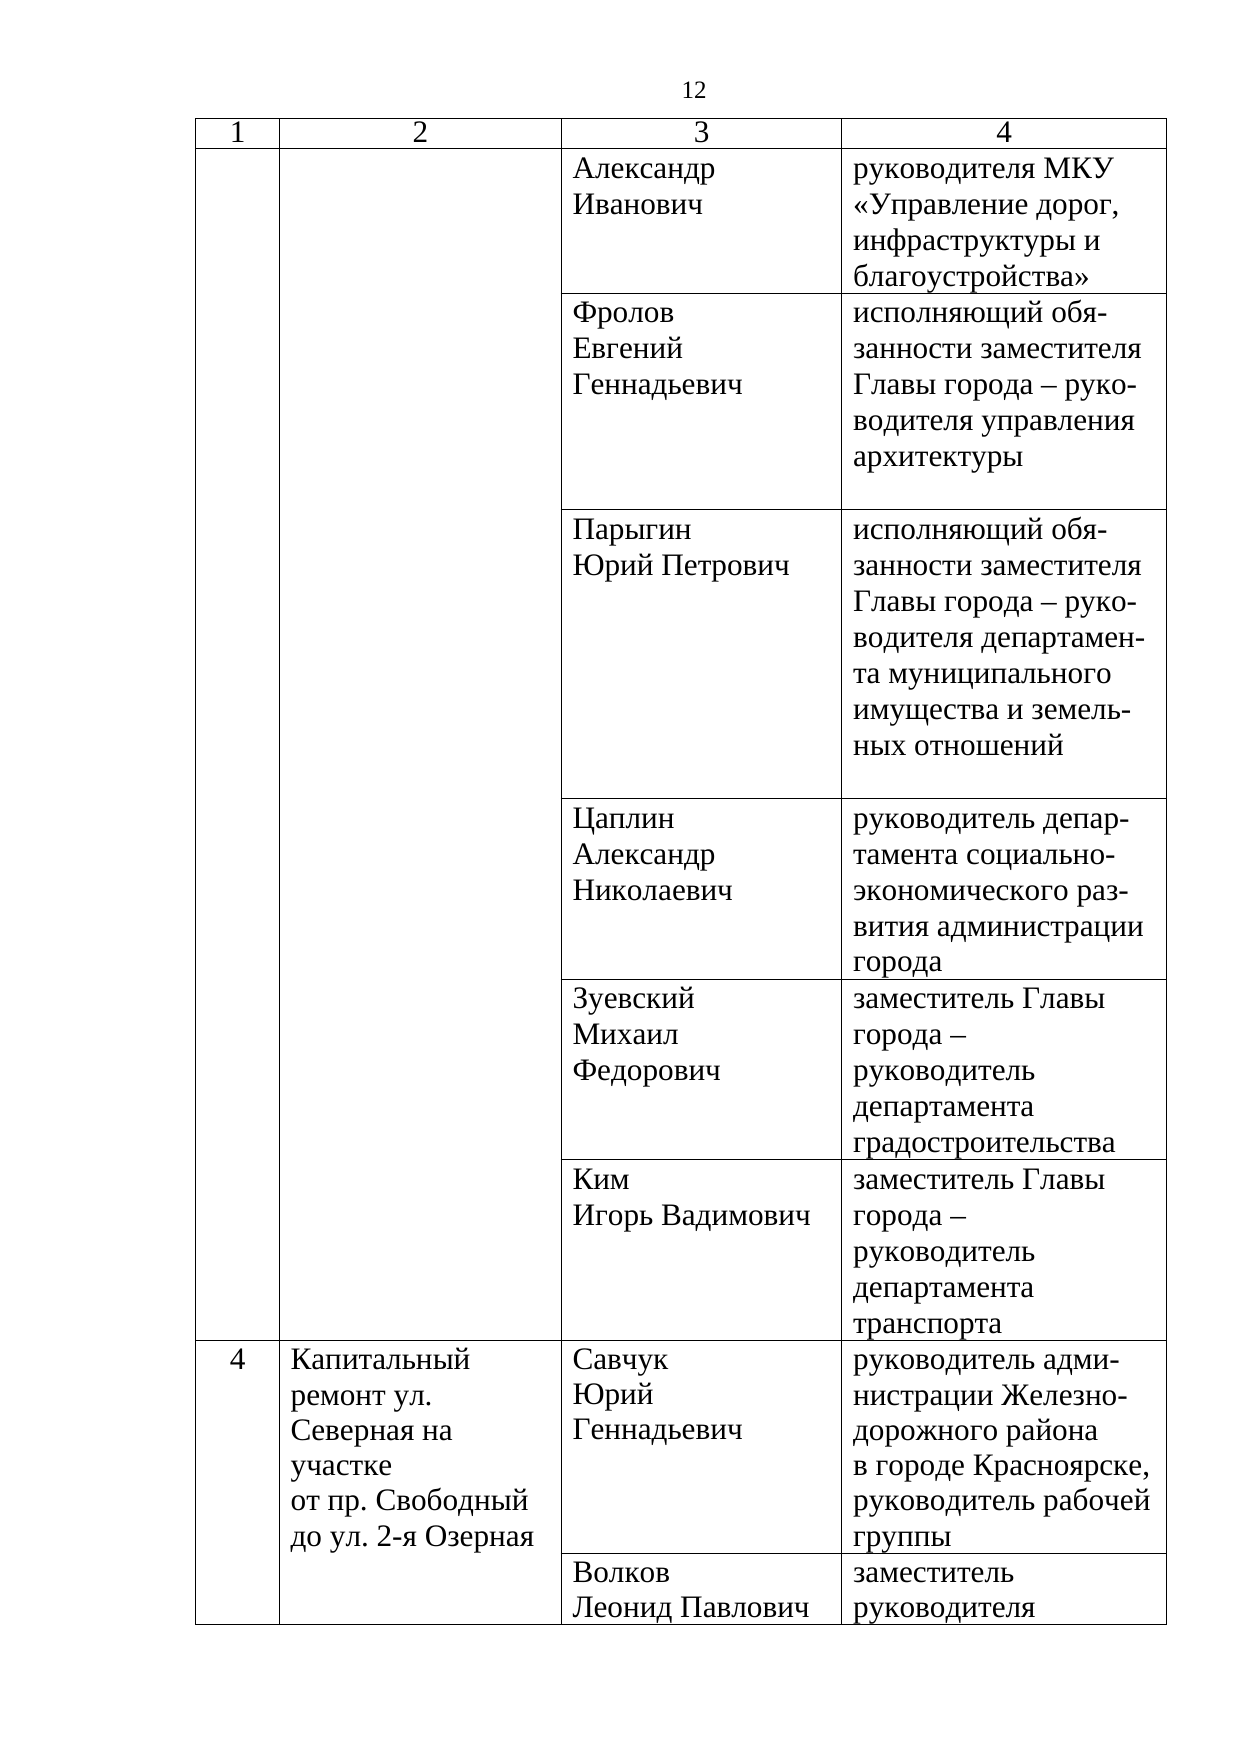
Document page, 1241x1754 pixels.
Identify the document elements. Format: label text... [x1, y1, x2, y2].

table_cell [842, 1554, 1166, 1624]
table_header 3 [562, 119, 841, 148]
table_header 2 [280, 119, 561, 148]
table_cell Фролов Евгений Геннадьевич [562, 294, 841, 509]
table_cell руководитель адми-нистрации Железно-дорожного района в городе Красноярске, руководитель рабочей группы [842, 1341, 1166, 1553]
table_header 4 [842, 119, 1166, 148]
table_cell заместитель Главы города – руководитель департамента градостроительства [842, 980, 1166, 1159]
table_cell 4 [196, 1341, 279, 1624]
table_cell Ким Игорь Вадимович [562, 1160, 841, 1340]
table_cell исполняющий обя-занности заместителя Главы города – руко-водителя департамен-та муниципального имущества и земель-ных отношений [842, 510, 1166, 798]
table_cell руководитель депар-тамента социально-экономического раз-вития администрации города [842, 799, 1166, 979]
table_cell Горленко Александр Иванович [562, 149, 841, 293]
table_cell Цаплин Александр Николаевич [562, 799, 841, 979]
table_cell Капитальный ремонт ул. Северная на участке от пр. Свободный до ул. 2-я Озерная [280, 1341, 561, 1624]
table_cell Волков Леонид Павлович [562, 1554, 841, 1624]
table_cell Зуевский Михаил Федорович [562, 980, 841, 1159]
table_cell исполняющий обя-занности заместителя Главы города – руко-водителя управления архитектуры [842, 294, 1166, 509]
table_cell заместитель Главы города – руководитель департамента транспорта [842, 1160, 1166, 1340]
table_cell Савчук Юрий Геннадьевич [562, 1341, 841, 1553]
table_cell Парыгин Юрий Петрович [562, 510, 841, 798]
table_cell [842, 149, 1166, 293]
table_header 1 [196, 119, 279, 148]
